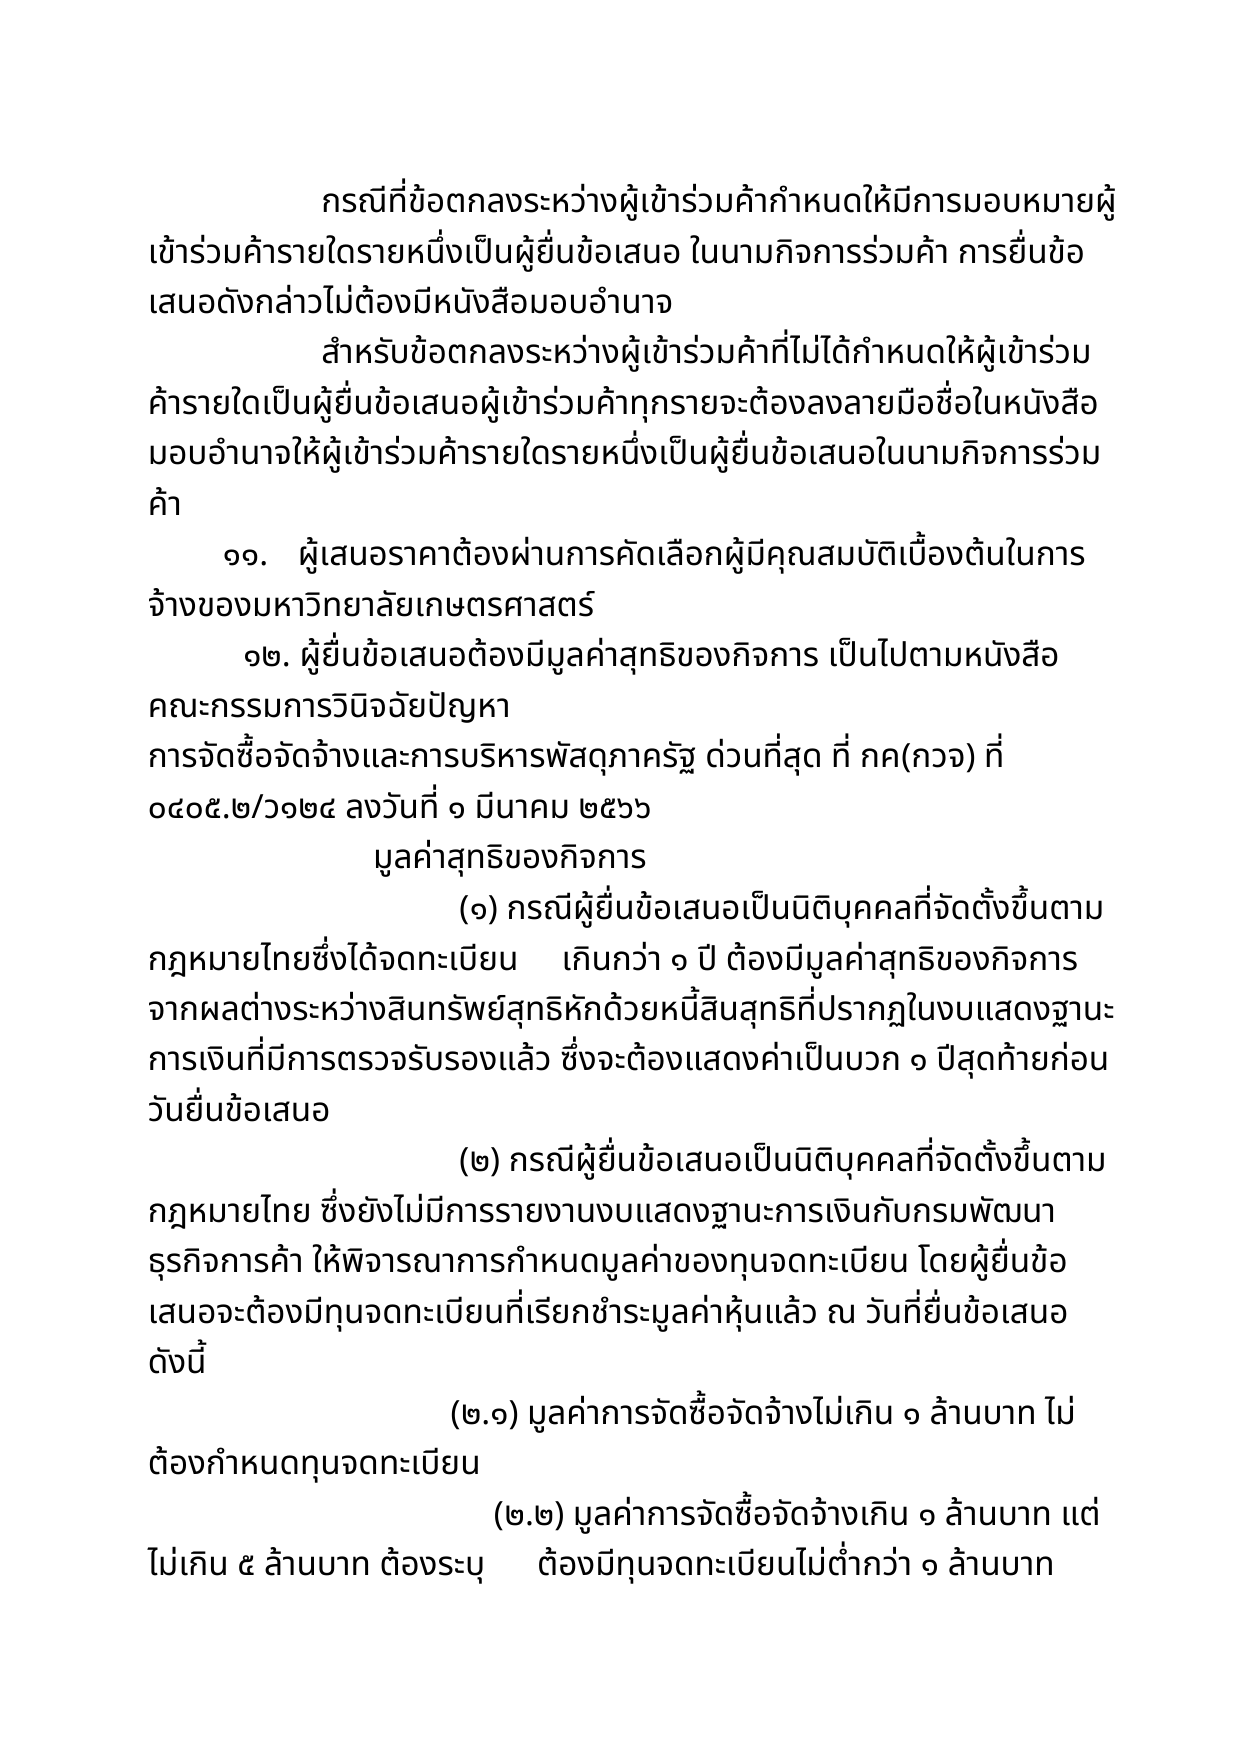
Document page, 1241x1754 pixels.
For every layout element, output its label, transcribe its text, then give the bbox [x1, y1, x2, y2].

text สำหรับข้อตกลงระหว่างผู้เข้าร่วมค้าที่ไม่ได้กำหนดให้ผู้เข้าร่วมค้ารายใดเป็นผู้ยื่นข้อเสนอผู้เข้าร่วมค้าทุกรายจะต้องลงลายมือชื่อในหนังสือมอบอำนาจให้ผู้เข้าร่วมค้ารายใดรายหนึ่งเป็นผู้ยื่นข้อเสนอในนามกิจการร่วมค้า [148, 328, 1122, 530]
text ๑๒. ผู้ยื่นข้อเสนอต้องมีมูลค่าสุทธิของกิจการ เป็นไปตามหนังสือคณะกรรมการวินิจฉัยปัญหา [148, 631, 1122, 732]
text การจัดซื้อจัดจ้างและการบริหารพัสดุภาครัฐ ด่วนที่สุด ที่ กค(กวจ) ที่ ๐๔๐๕.๒/ว๑๒๔ ลงวันที่ ๑ มีนาคม ๒๕๖๖ [148, 732, 1122, 833]
text (๒) กรณีผู้ยื่นข้อเสนอเป็นนิติบุคคลที่จัดตั้งขึ้นตามกฎหมายไทย ซึ่งยังไม่มีการรายงานงบแสดงฐานะการเงินกับกรมพัฒนาธุรกิจการค้า ให้พิจารณาการกำหนดมูลค่าของทุนจดทะเบียน โดยผู้ยื่นข้อเสนอจะต้องมีทุนจดทะเบียนที่เรียกชำระมูลค่าหุ้นแล้ว ณ วันที่ยื่นข้อเสนอ ดังนี้ [148, 1136, 1122, 1388]
text กรณีที่ข้อตกลงระหว่างผู้เข้าร่วมค้ากำหนดให้มีการมอบหมายผู้เข้าร่วมค้ารายใดรายหนึ่งเป็นผู้ยื่นข้อเสนอ ในนามกิจการร่วมค้า การยื่นข้อเสนอดังกล่าวไม่ต้องมีหนังสือมอบอำนาจ [148, 177, 1122, 328]
text ๑๑. ผู้เสนอราคาต้องผ่านการคัดเลือกผู้มีคุณสมบัติเบื้องต้นในการจ้างของมหาวิทยาลัยเกษตรศาสตร์ [148, 530, 1122, 631]
text (๑) กรณีผู้ยื่นข้อเสนอเป็นนิติบุคคลที่จัดตั้งขึ้นตามกฎหมายไทยซึ่งได้จดทะเบียน เกินกว่า ๑ ปี ต้องมีมูลค่าสุทธิของกิจการ จากผลต่างระหว่างสินทรัพย์สุทธิหักด้วยหนี้สินสุทธิที่ปรากฏในงบแสดงฐานะการเงินที่มีการตรวจรับรองแล้ว ซึ่งจะต้องแสดงค่าเป็นบวก ๑ ปีสุดท้ายก่อนวันยื่นข้อเสนอ [148, 884, 1122, 1136]
text มูลค่าสุทธิของกิจการ [148, 833, 1122, 884]
text (๒.๒) มูลค่าการจัดซื้อจัดจ้างเกิน ๑ ล้านบาท แต่ไม่เกิน ๕ ล้านบาท ต้องระบุ ต้องมีทุนจดทะเบียนไม่ต่ำกว่า ๑ ล้านบาท [148, 1489, 1122, 1591]
text (๒.๑) มูลค่าการจัดซื้อจัดจ้างไม่เกิน ๑ ล้านบาท ไม่ต้องกำหนดทุนจดทะเบียน [148, 1388, 1122, 1489]
